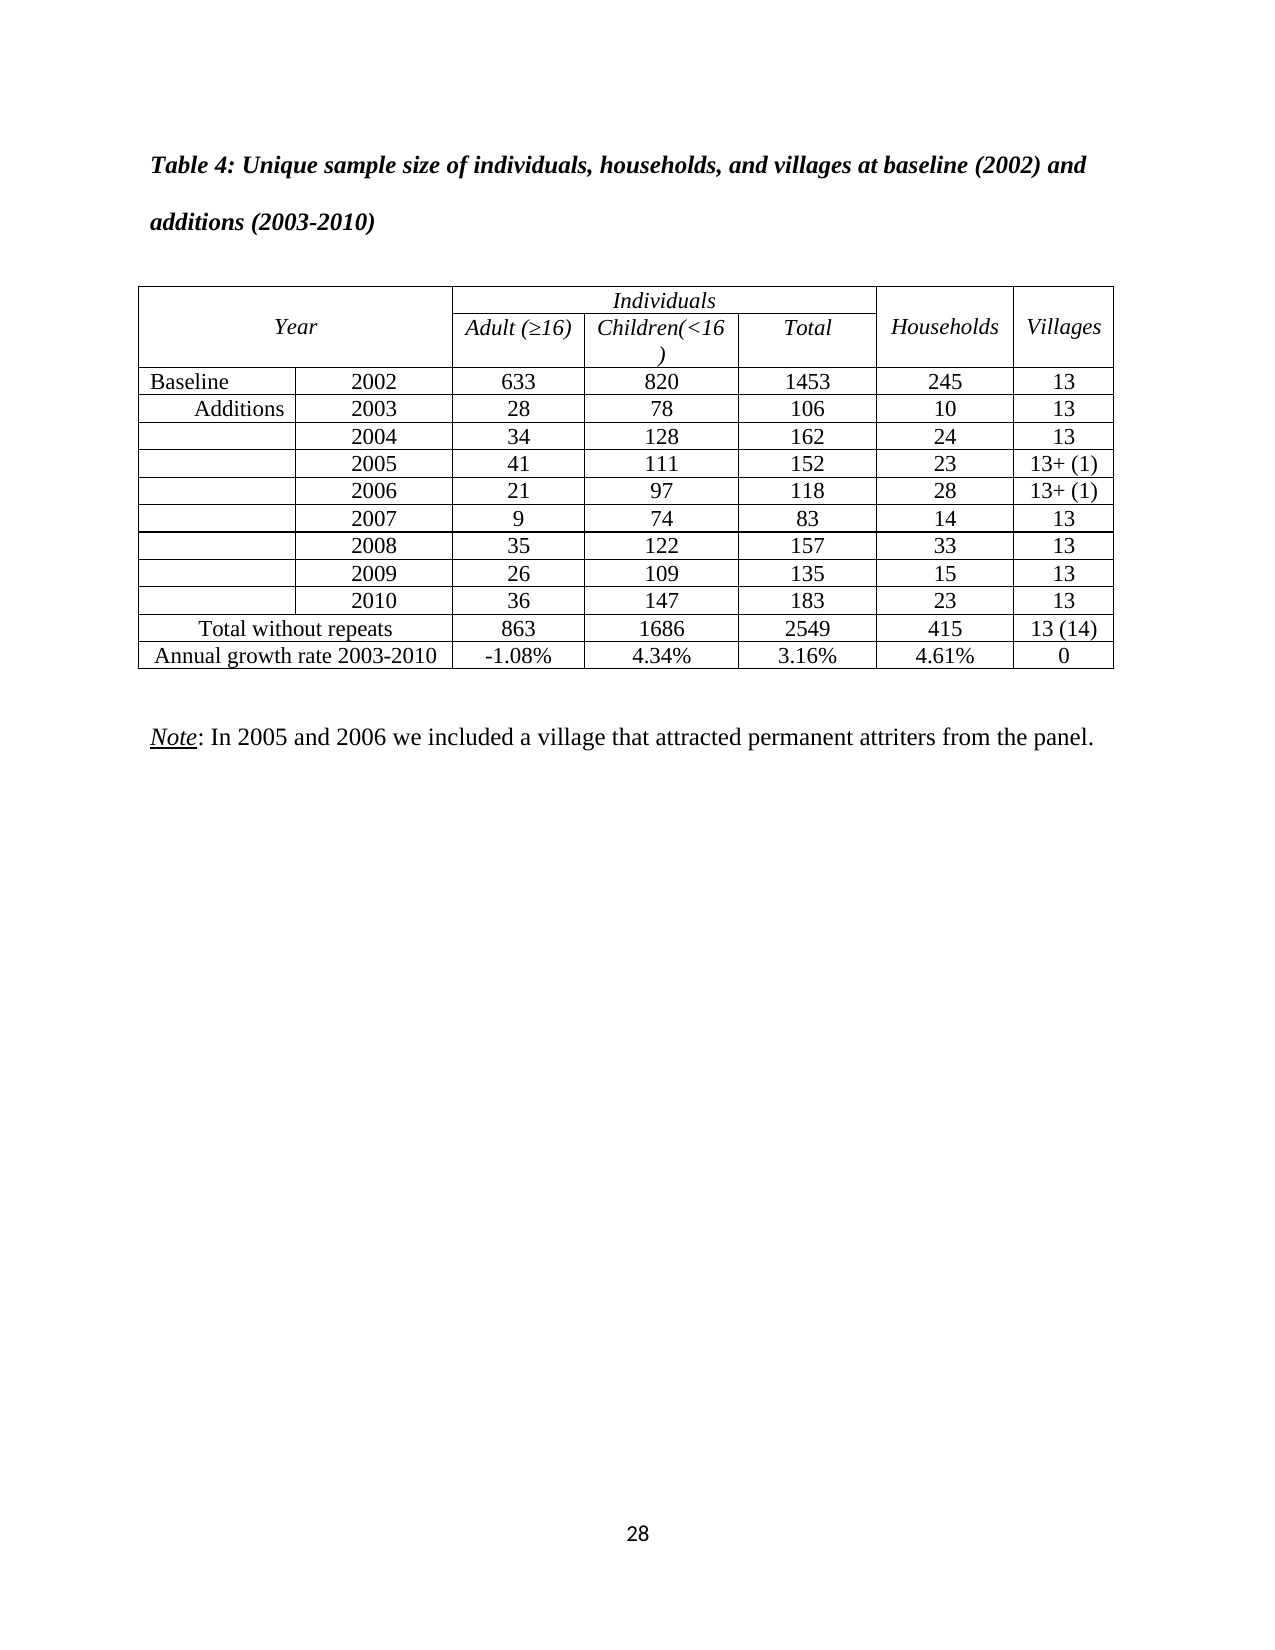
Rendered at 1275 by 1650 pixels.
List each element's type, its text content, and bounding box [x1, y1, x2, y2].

table_cell 14 [877, 505, 1013, 531]
table_cell 35 [453, 533, 584, 559]
table_cell 245 [877, 368, 1013, 394]
table_header Individuals [453, 287, 876, 313]
table_cell 109 [585, 560, 738, 586]
table_cell 111 [585, 450, 738, 477]
table_cell 10 [877, 395, 1013, 422]
table_header Villages [1014, 287, 1113, 367]
table_cell 13 [1014, 533, 1113, 559]
text Table 4: Unique sample size of individuals, households, and villages at baseline (2002) and additions (2003-2010) [150, 150, 1125, 236]
table_cell 28 [453, 395, 584, 422]
table_cell 13 [1014, 368, 1113, 394]
table_cell 0 [1014, 642, 1113, 668]
table_cell 122 [585, 533, 738, 559]
table_cell 152 [739, 450, 876, 477]
table_cell 34 [453, 423, 584, 449]
table_cell 415 [877, 615, 1013, 641]
table_cell 41 [453, 450, 584, 477]
table_cell 863 [453, 615, 584, 641]
table_cell Annual growth rate 2003-2010 [139, 642, 452, 668]
table_header Households [877, 287, 1013, 367]
table_cell 3.16% [739, 642, 876, 668]
table_cell [139, 478, 295, 504]
table_cell 26 [453, 560, 584, 586]
table_cell 820 [585, 368, 738, 394]
table_cell 23 [877, 587, 1013, 613]
table_cell 2010 [296, 587, 452, 613]
table_cell 2003 [296, 395, 452, 422]
table_cell Total without repeats [139, 615, 452, 641]
table_cell 13 [1014, 423, 1113, 449]
table_cell 24 [877, 423, 1013, 449]
table_cell 36 [453, 587, 584, 613]
table_cell 13 [1014, 560, 1113, 586]
table_cell 97 [585, 478, 738, 504]
table_cell 2549 [739, 615, 876, 641]
table_cell 15 [877, 560, 1013, 586]
table_cell 33 [877, 533, 1013, 559]
table_cell 13+ (1) [1014, 478, 1113, 504]
table_cell 21 [453, 478, 584, 504]
table_cell 135 [739, 560, 876, 586]
table_cell 128 [585, 423, 738, 449]
table_cell 1453 [739, 368, 876, 394]
table_cell 2007 [296, 505, 452, 531]
table_cell Children(<16) [585, 314, 738, 367]
table_cell Total [739, 314, 876, 367]
table_cell [139, 450, 295, 477]
table_cell 13+ (1) [1014, 450, 1113, 477]
table_cell 2002 [296, 368, 452, 394]
table_cell Additions [139, 395, 295, 422]
table_cell 28 [877, 478, 1013, 504]
table_cell 9 [453, 505, 584, 531]
table_cell 83 [739, 505, 876, 531]
table_cell 2009 [296, 560, 452, 586]
table_cell 13 [1014, 395, 1113, 422]
text Note: In 2005 and 2006 we included a village that attracted permanent attriters from the panel. [150, 722, 1125, 751]
table_cell 147 [585, 587, 738, 613]
table_cell 74 [585, 505, 738, 531]
table_cell 13 [1014, 505, 1113, 531]
table_cell Adult (≥16) [453, 314, 584, 367]
table_cell 13 (14) [1014, 615, 1113, 641]
table_cell 4.61% [877, 642, 1013, 668]
table_cell 183 [739, 587, 876, 613]
table_cell 13 [1014, 587, 1113, 613]
table_cell 1686 [585, 615, 738, 641]
table_cell 2008 [296, 533, 452, 559]
table_cell 106 [739, 395, 876, 422]
table_cell 4.34% [585, 642, 738, 668]
table_cell [139, 505, 295, 531]
table_cell [139, 423, 295, 449]
table_cell 157 [739, 533, 876, 559]
table_cell 2005 [296, 450, 452, 477]
table_cell [139, 560, 295, 586]
table_cell 2004 [296, 423, 452, 449]
table_cell 78 [585, 395, 738, 422]
table_cell 23 [877, 450, 1013, 477]
table_header Year [139, 287, 452, 367]
table_cell Baseline [139, 368, 295, 394]
table_cell 2006 [296, 478, 452, 504]
table_cell [139, 533, 295, 559]
table_cell [139, 587, 295, 613]
table_cell 162 [739, 423, 876, 449]
table_cell 118 [739, 478, 876, 504]
table_cell 633 [453, 368, 584, 394]
table_cell -1.08% [453, 642, 584, 668]
